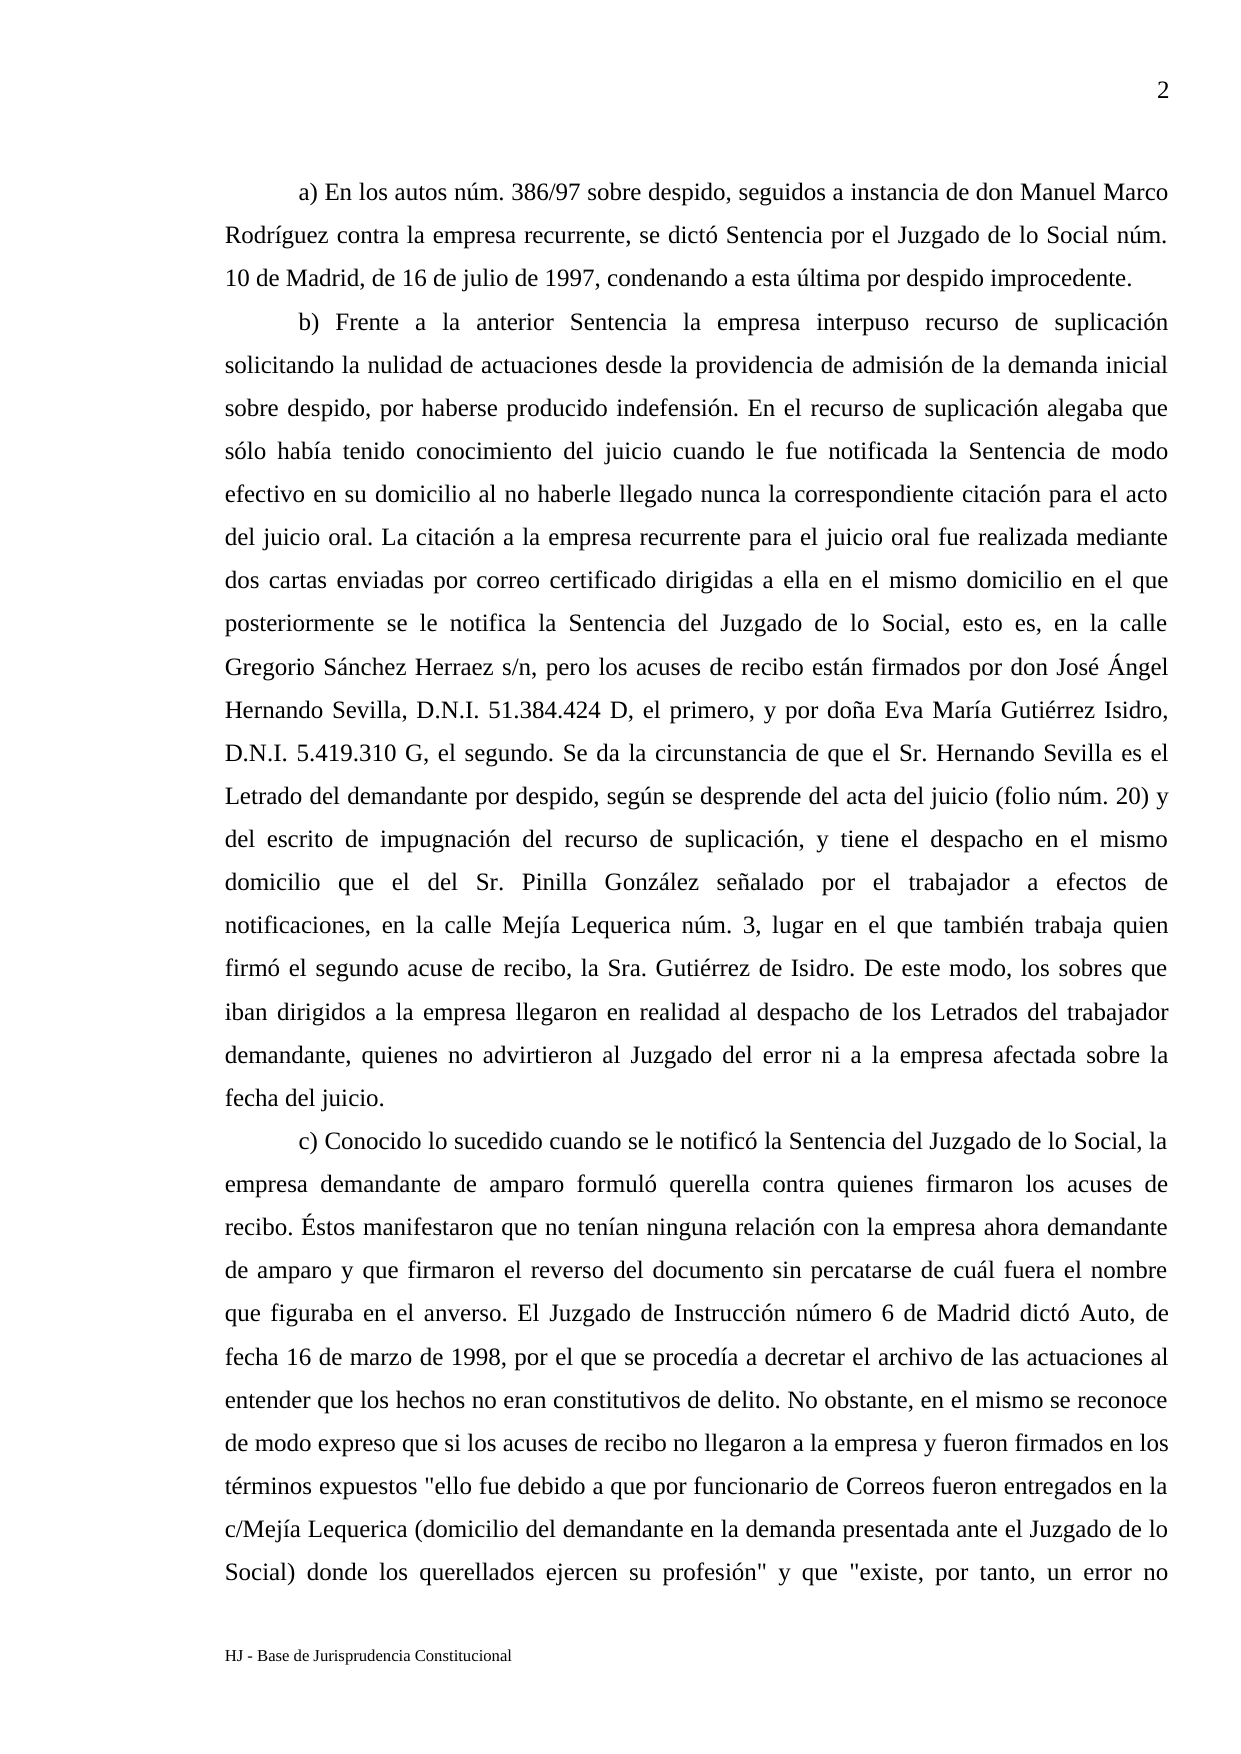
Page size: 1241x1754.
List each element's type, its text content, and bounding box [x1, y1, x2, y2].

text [224, 1126, 1169, 1586]
text a) En los autos núm. 386/97 sobre despido, seguidos a instancia de don Manuel Marco Rodríguez contra la empresa recurrente, se dictó Sentencia por el Juzgado de lo Social núm. 10 de Madrid, de 16 de julio de 1997, condenando a esta última por despido improcedente. [224, 177, 1169, 292]
text b) Frente a la anterior Sentencia la empresa interpuso recurso de suplicación solicitando la nulidad de actuaciones desde la providencia de admisión de la demanda inicial sobre despido, por haberse producido indefensión. En el recurso de suplicación alegaba que sólo había tenido conocimiento del juicio cuando le fue notificada la Sentencia de modo efectivo en su domicilio al no haberle llegado nunca la correspondiente citación para el acto del juicio oral. La citación a la empresa recurrente para el juicio oral fue realizada mediante dos cartas enviadas por correo certificado dirigidas a ella en el mismo domicilio en el que posteriormente se le notifica la Sentencia del Juzgado de lo Social, esto es, en la calle Gregorio Sánchez Herraez s/n, pero los acuses de recibo están firmados por don José Ángel Hernando Sevilla, D.N.I. 51.384.424 D, el primero, y por doña Eva María Gutiérrez Isidro, D.N.I. 5.419.310 G, el segundo. Se da la circunstancia de que el Sr. Hernando Sevilla es el Letrado del demandante por despido, según se desprende del acta del juicio (folio núm. 20) y del escrito de impugnación del recurso de suplicación, y tiene el despacho en el mismo domicilio que el del Sr. Pinilla González señalado por el trabajador a efectos de notificaciones, en la calle Mejía Lequerica núm. 3, lugar en el que también trabaja quien firmó el segundo acuse de recibo, la Sra. Gutiérrez de Isidro. De este modo, los sobres que iban dirigidos a la empresa llegaron en realidad al despacho de los Letrados del trabajador demandante, quienes no advirtieron al Juzgado del error ni a la empresa afectada sobre la fecha del juicio. [224, 307, 1169, 1112]
